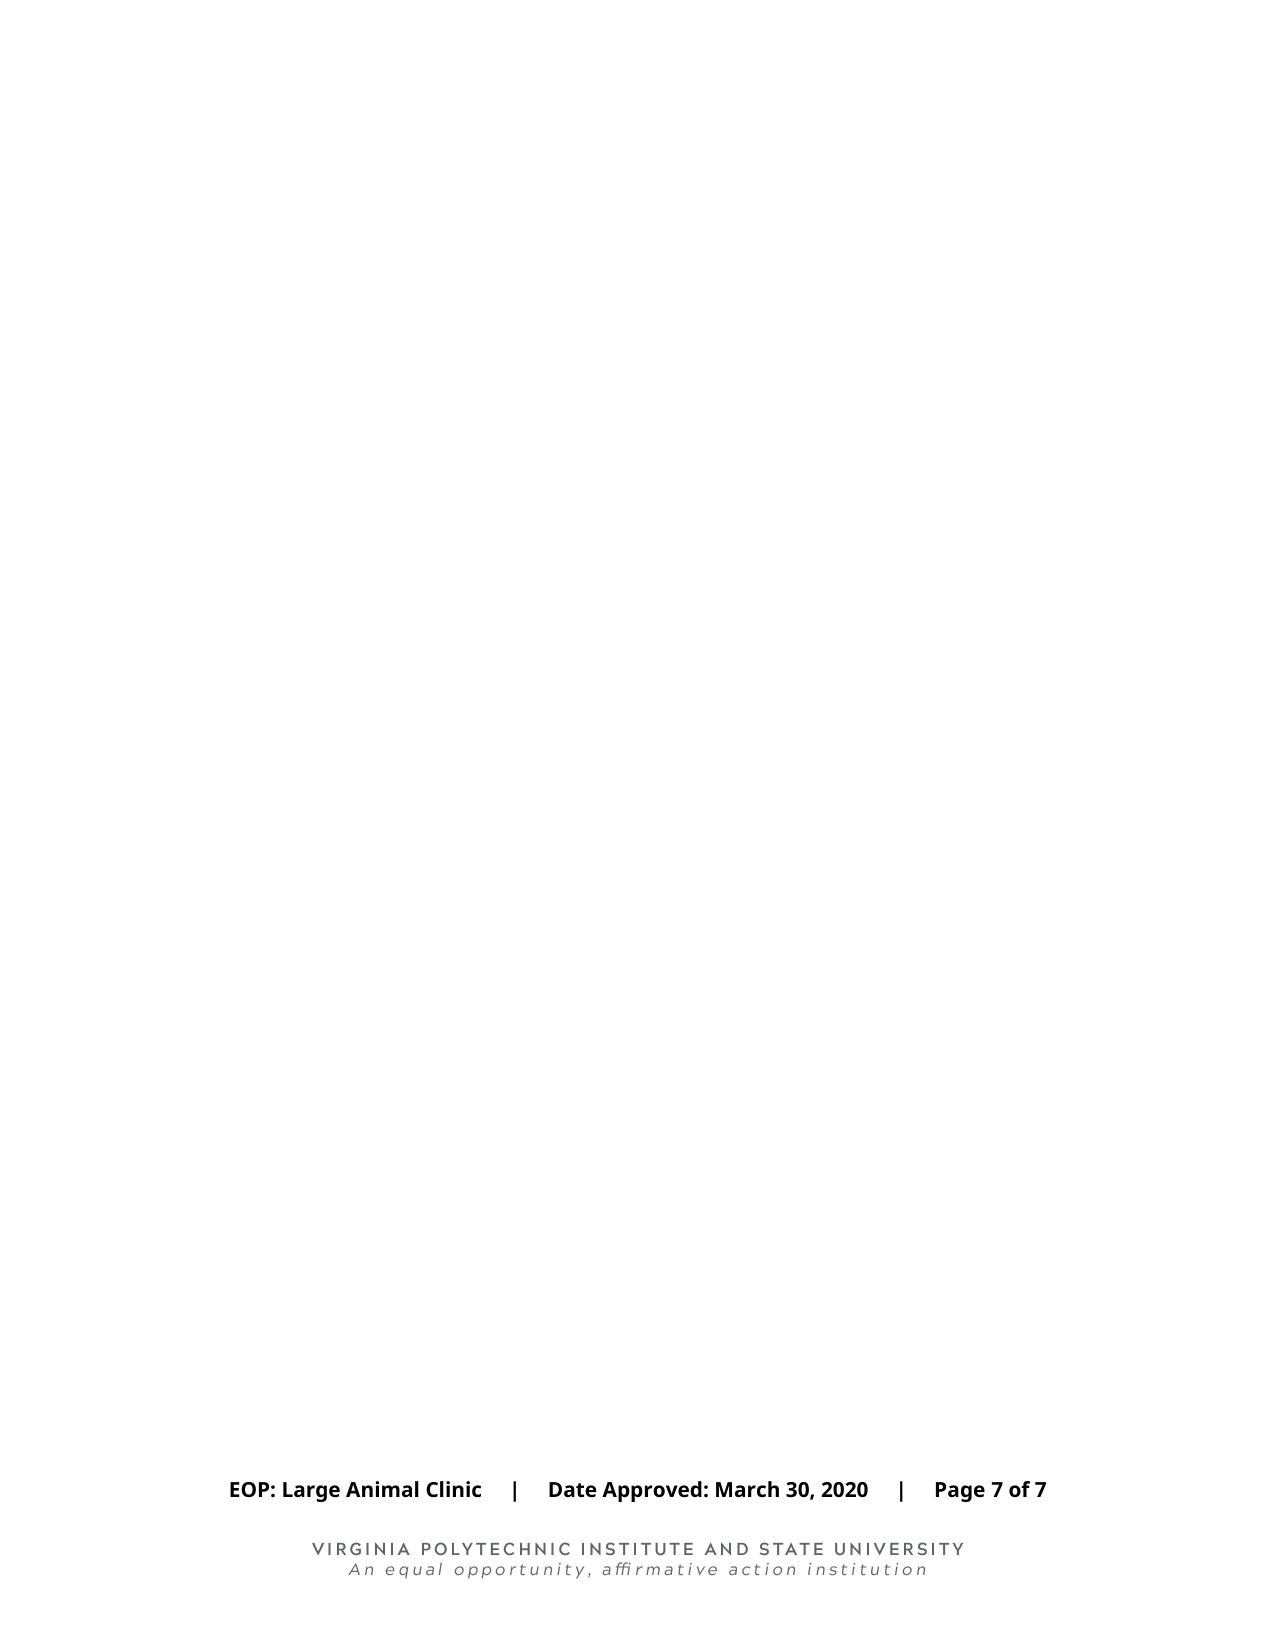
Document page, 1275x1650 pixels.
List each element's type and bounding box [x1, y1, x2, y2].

picture [150, 1507, 1125, 1583]
